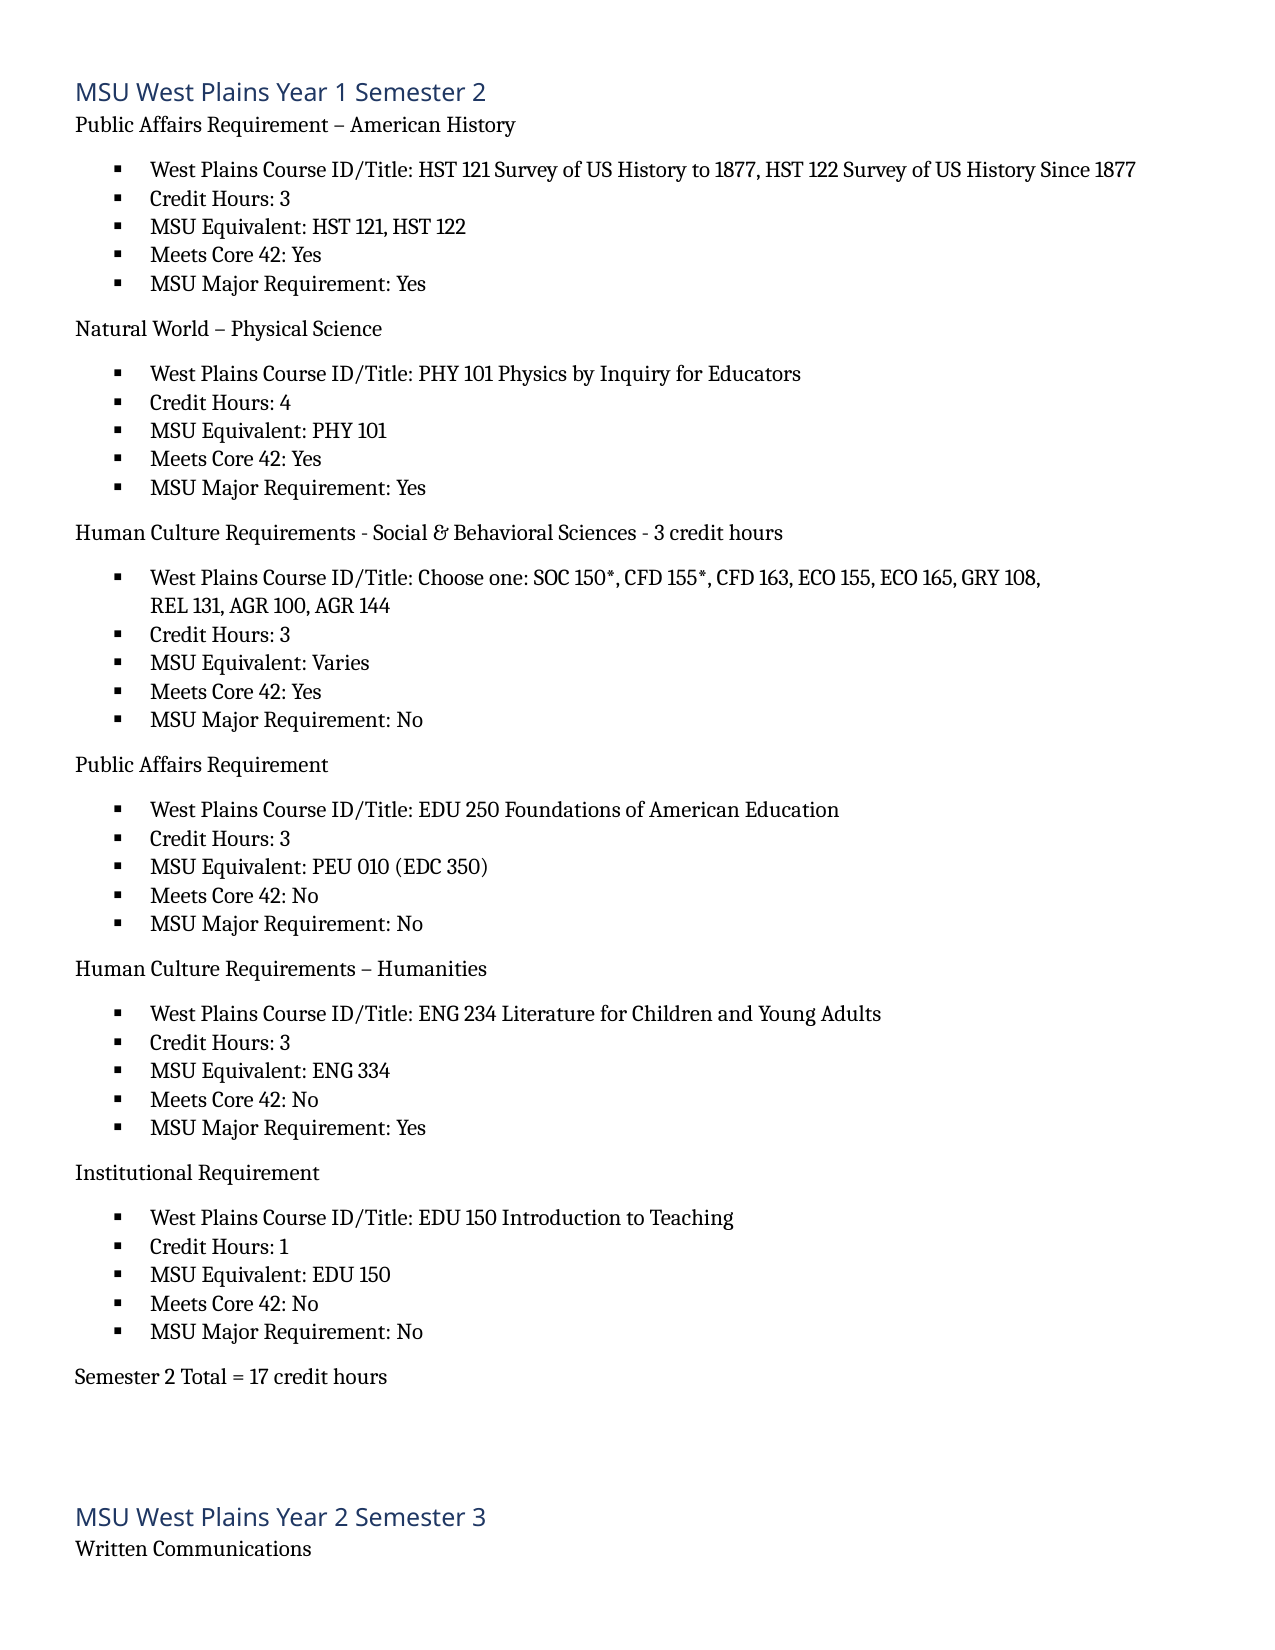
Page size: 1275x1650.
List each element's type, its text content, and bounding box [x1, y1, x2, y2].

list MSU Equivalent: PHY 101 [112, 418, 1200, 444]
text Public Affairs Requirement [75, 752, 1200, 778]
list MSU Major Requirement: Yes [112, 1115, 1200, 1141]
list Meets Core 42: Yes [112, 678, 1200, 705]
list Credit Hours: 1 [112, 1233, 1200, 1260]
list MSU Major Requirement: No [112, 1319, 1200, 1345]
list West Plains Course ID/Title: HST 121 Survey of US History to 1877, HST 122 Survey of US History Since 1877 [112, 157, 1200, 183]
list Credit Hours: 3 [112, 826, 1200, 852]
list Meets Core 42: Yes [112, 242, 1200, 268]
list MSU Major Requirement: Yes [112, 271, 1200, 297]
text Written Communications [75, 1536, 1200, 1562]
subtitle MSU West Plains Year 2 Semester 3 [75, 1499, 1200, 1533]
list MSU Equivalent: EDU 150 [112, 1262, 1200, 1288]
list West Plains Course ID/Title: EDU 250 Foundations of American Education [112, 797, 1200, 823]
list Meets Core 42: No [112, 882, 1200, 909]
list MSU Equivalent: Varies [112, 650, 1200, 676]
list Credit Hours: 3 [112, 1029, 1200, 1056]
list West Plains Course ID/Title: EDU 150 Introduction to Teaching [112, 1205, 1200, 1231]
subtitle MSU West Plains Year 1 Semester 2 [75, 75, 1200, 109]
text Natural World – Physical Science [75, 316, 1200, 342]
list Meets Core 42: No [112, 1290, 1200, 1317]
list Meets Core 42: Yes [112, 446, 1200, 472]
list West Plains Course ID/Title: Choose one: SOC 150*, CFD 155*, CFD 163, ECO 155, ECO 165, GRY 108, REL 131, AGR 100, AGR 144 [112, 565, 1200, 619]
list Meets Core 42: No [112, 1086, 1200, 1113]
list West Plains Course ID/Title: ENG 234 Literature for Children and Young Adults [112, 1001, 1200, 1027]
list MSU Major Requirement: Yes [112, 474, 1200, 501]
list Credit Hours: 3 [112, 622, 1200, 648]
list Credit Hours: 3 [112, 185, 1200, 212]
list MSU Major Requirement: No [112, 911, 1200, 937]
text Semester 2 Total = 17 credit hours [75, 1364, 1200, 1390]
list MSU Equivalent: ENG 334 [112, 1058, 1200, 1084]
text Human Culture Requirements – Humanities [75, 956, 1200, 982]
text Human Culture Requirements - Social & Behavioral Sciences - 3 credit hours [75, 520, 1200, 546]
list Credit Hours: 4 [112, 389, 1200, 416]
list West Plains Course ID/Title: PHY 101 Physics by Inquiry for Educators [112, 361, 1200, 387]
list MSU Equivalent: HST 121, HST 122 [112, 214, 1200, 240]
text Institutional Requirement [75, 1160, 1200, 1186]
list MSU Equivalent: PEU 010 (EDC 350) [112, 854, 1200, 880]
text Public Affairs Requirement – American History [75, 112, 1200, 138]
list MSU Major Requirement: No [112, 707, 1200, 733]
